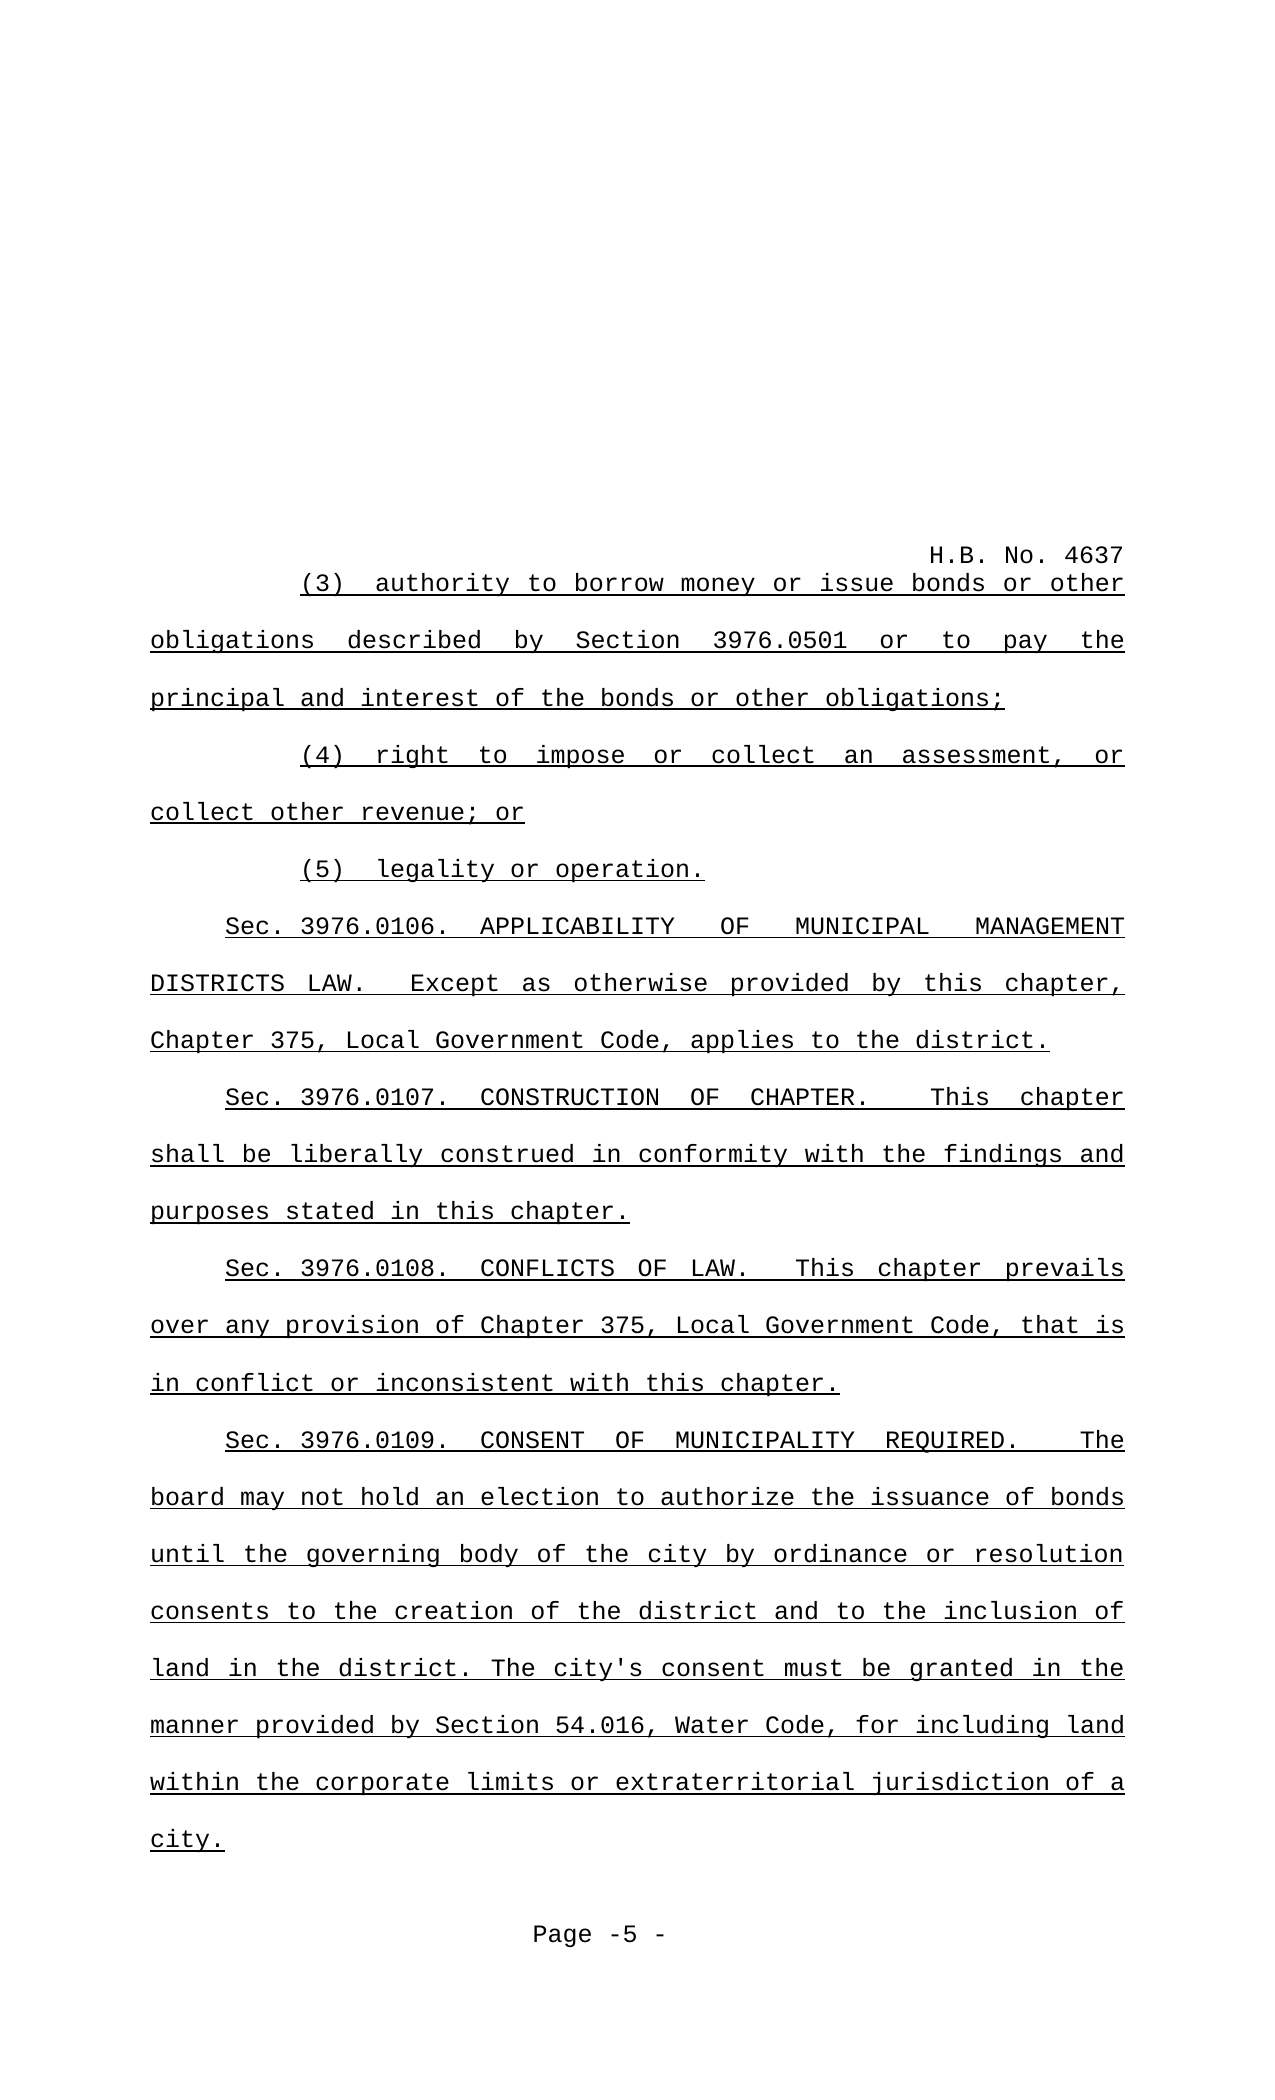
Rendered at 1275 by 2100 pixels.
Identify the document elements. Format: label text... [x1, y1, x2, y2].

text (3) authority to borrow money or issue bonds or other obligations described by Section 3976.0501 or to pay the principal and interest of the bonds or other obligations; [150, 653, 1125, 713]
text (5) legality or operation. [150, 856, 1125, 885]
text Sec. 3976.0107. CONSTRUCTION OF CHAPTER. This chapter shall be liberally construed in conformity with the findings and purposes stated in this chapter. [150, 1167, 1125, 1227]
text Sec. 3976.0109. CONSENT OF MUNICIPALITY REQUIRED. The board may not hold an election to authorize the issuance of bonds until the governing body of the city by ordinance or resolution consents to the creation of the district and to the inclusion of land in the district. The city's consent must be granted in the manner provided by Section 54.016, Water Code, for including land within the corporate limits or extraterritorial jurisdiction of a city. [150, 1737, 1125, 1793]
text Sec. 3976.0106. APPLICABILITY OF MUNICIPAL MANAGEMENT DISTRICTS LAW. Except as otherwise provided by this chapter, Chapter 375, Local Government Code, applies to the district. [150, 913, 1125, 994]
text Sec. 3976.0109. CONSENT OF MUNICIPALITY REQUIRED. The board may not hold an election to authorize the issuance of bonds until the governing body of the city by ordinance or resolution consents to the creation of the district and to the inclusion of land in the district. The city's consent must be granted in the manner provided by Section 54.016, Water Code, for including land within the corporate limits or extraterritorial jurisdiction of a city. [150, 1427, 1125, 1508]
text Sec. 3976.0109. CONSENT OF MUNICIPALITY REQUIRED. The board may not hold an election to authorize the issuance of bonds until the governing body of the city by ordinance or resolution consents to the creation of the district and to the inclusion of land in the district. The city's consent must be granted in the manner provided by Section 54.016, Water Code, for including land within the corporate limits or extraterritorial jurisdiction of a city. [150, 1795, 1125, 1855]
text (4) right to impose or collect an assessment, or collect other revenue; or [150, 742, 1125, 828]
text Sec. 3976.0109. CONSENT OF MUNICIPALITY REQUIRED. The board may not hold an election to authorize the issuance of bonds until the governing body of the city by ordinance or resolution consents to the creation of the district and to the inclusion of land in the district. The city's consent must be granted in the manner provided by Section 54.016, Water Code, for including land within the corporate limits or extraterritorial jurisdiction of a city. [150, 1623, 1125, 1679]
text (3) authority to borrow money or issue bonds or other obligations described by Section 3976.0501 or to pay the principal and interest of the bonds or other obligations; [150, 571, 1125, 651]
text Sec. 3976.0108. CONFLICTS OF LAW. This chapter prevails over any provision of Chapter 375, Local Government Code, that is in conflict or inconsistent with this chapter. [150, 1338, 1125, 1398]
text Sec. 3976.0107. CONSTRUCTION OF CHAPTER. This chapter shall be liberally construed in conformity with the findings and purposes stated in this chapter. [150, 1084, 1125, 1165]
text Sec. 3976.0108. CONFLICTS OF LAW. This chapter prevails over any provision of Chapter 375, Local Government Code, that is in conflict or inconsistent with this chapter. [150, 1256, 1125, 1336]
text Sec. 3976.0106. APPLICABILITY OF MUNICIPAL MANAGEMENT DISTRICTS LAW. Except as otherwise provided by this chapter, Chapter 375, Local Government Code, applies to the district. [150, 995, 1125, 1056]
text Sec. 3976.0109. CONSENT OF MUNICIPALITY REQUIRED. The board may not hold an election to authorize the issuance of bonds until the governing body of the city by ordinance or resolution consents to the creation of the district and to the inclusion of land in the district. The city's consent must be granted in the manner provided by Section 54.016, Water Code, for including land within the corporate limits or extraterritorial jurisdiction of a city. [150, 1509, 1125, 1622]
text Sec. 3976.0109. CONSENT OF MUNICIPALITY REQUIRED. The board may not hold an election to authorize the issuance of bonds until the governing body of the city by ordinance or resolution consents to the creation of the district and to the inclusion of land in the district. The city's consent must be granted in the manner provided by Section 54.016, Water Code, for including land within the corporate limits or extraterritorial jurisdiction of a city. [150, 1680, 1125, 1736]
